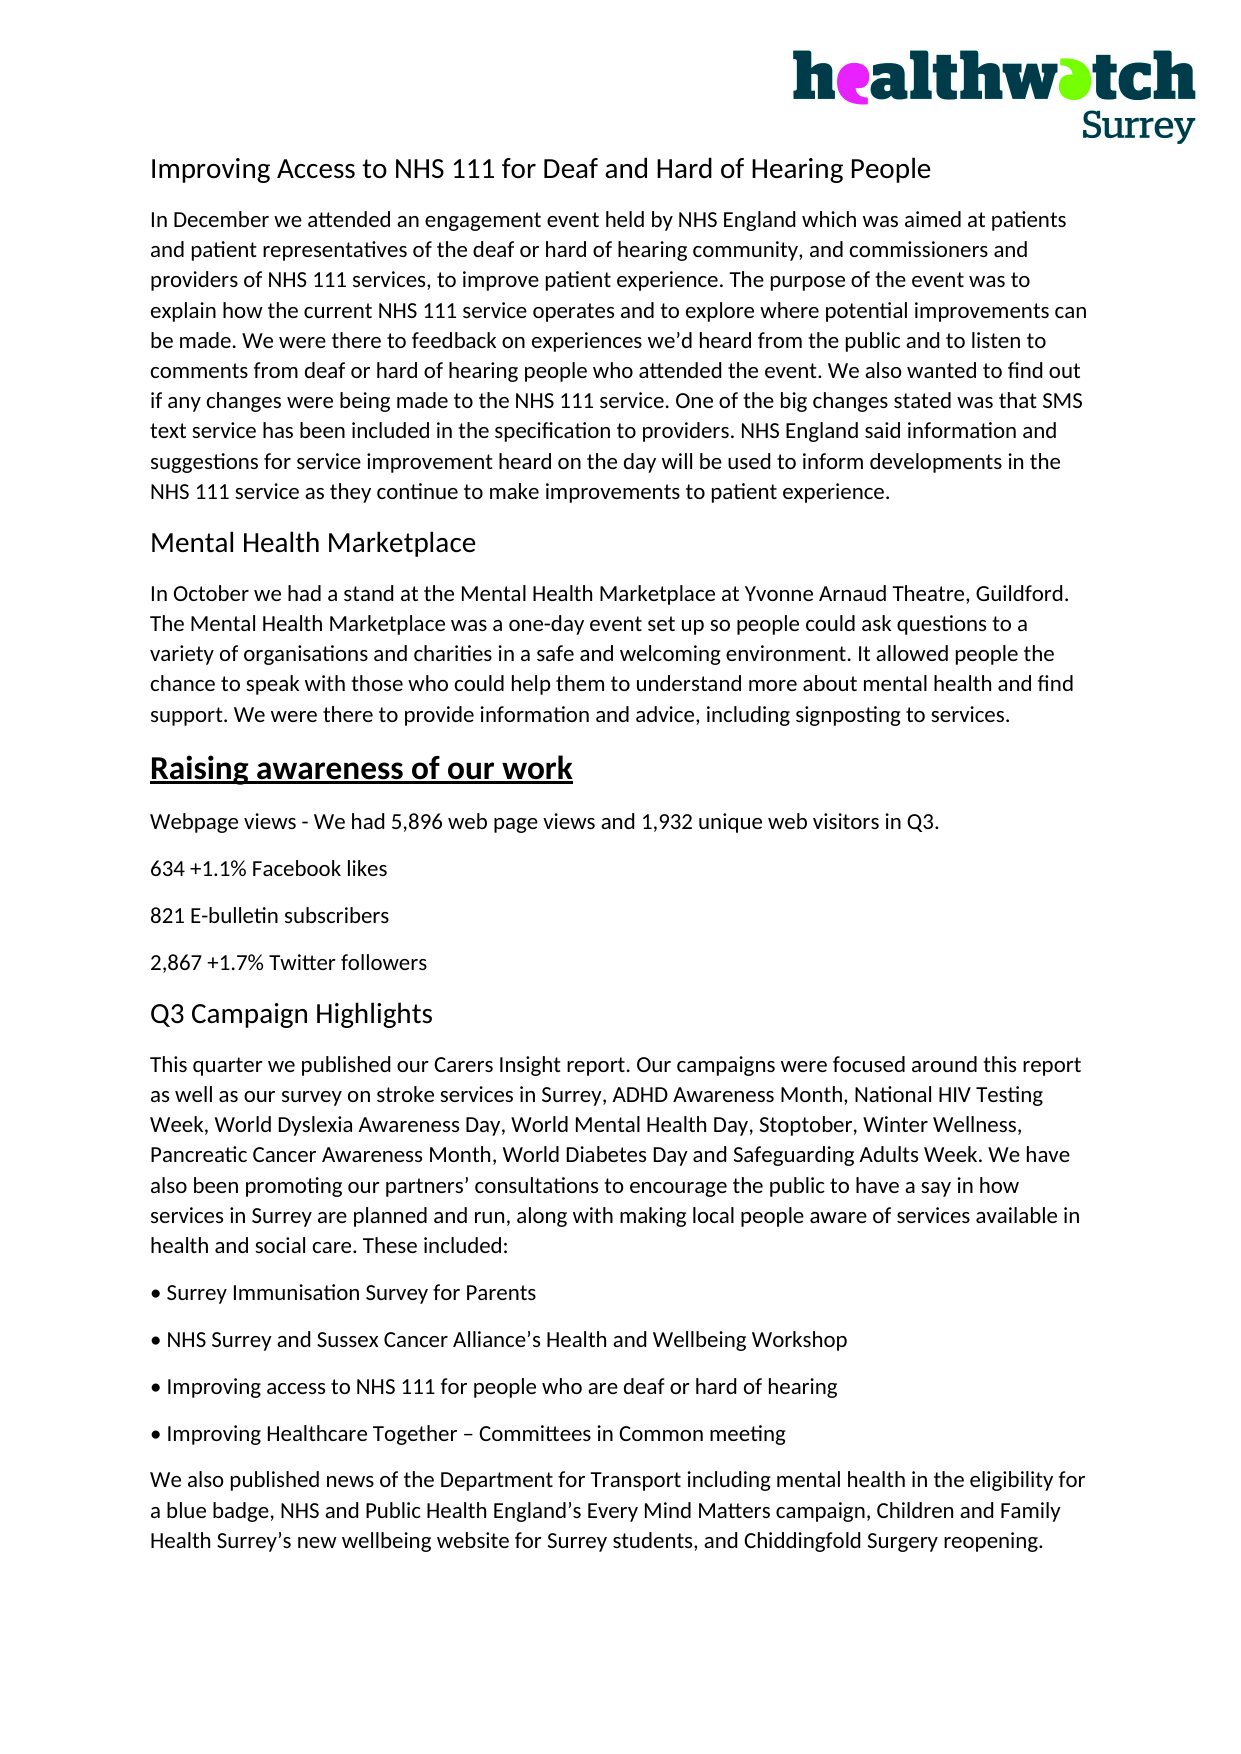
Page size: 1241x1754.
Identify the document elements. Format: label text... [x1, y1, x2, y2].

text • Improving access to NHS 111 for people who are deaf or hard of hearing [150, 1372, 1090, 1400]
text This quarter we published our Carers Insight report. Our campaigns were focused around this report as well as our survey on stroke services in Surrey, ADHD Awareness Month, National HIV Testing Week, World Dyslexia Awareness Day, World Mental Health Day, Stoptober, Winter Wellness, Pancreatic Cancer Awareness Month, World Diabetes Day and Safeguarding Adults Week. We have also been promoting our partners’ consultations to encourage the public to have a say in how services in Surrey are planned and run, along with making local people aware of services available in health and social care. These included: [150, 1050, 1090, 1259]
text In October we had a stand at the Mental Health Marketplace at Yvonne Arnaud Theatre, Guildford. The Mental Health Marketplace was a one-day event set up so people could ask questions to a variety of organisations and charities in a safe and welcoming environment. It allowed people the chance to speak with those who could help them to understand more about mental health and find support. We were there to provide information and advice, including signposting to services. [150, 579, 1090, 728]
text Webpage views - We had 5,896 web page views and 1,932 unique web visitors in Q3. [150, 807, 1090, 835]
text Improving Access to NHS 111 for Deaf and Hard of Hearing People [150, 150, 1090, 186]
text • Surrey Immunisation Survey for Parents [150, 1278, 1090, 1306]
text 821 E-bulletin subscribers [150, 901, 1090, 929]
text Q3 Campaign Highlights [150, 995, 1090, 1030]
text Raising awareness of our work [150, 747, 1090, 787]
text We also published news of the Department for Transport including mental health in the eligibility for a blue badge, NHS and Public Health England’s Every Mind Matters campaign, Children and Family Health Surrey’s new wellbeing website for Surrey students, and Chiddingfold Surgery reopening. [150, 1466, 1090, 1554]
text 634 +1.1% Facebook likes [150, 854, 1090, 882]
text In December we attended an engagement event held by NHS England which was aimed at patients and patient representatives of the deaf or hard of hearing community, and commissioners and providers of NHS 111 services, to improve patient experience. The purpose of the event was to explain how the current NHS 111 service operates and to explore where potential improvements can be made. We were there to feedback on experiences we’d heard from the public and to listen to comments from deaf or hard of hearing people who attended the event. We also wanted to find out if any changes were being made to the NHS 111 service. One of the big changes stated was that SMS text service has been included in the specification to providers. NHS England said information and suggestions for service improvement heard on the day will be used to inform developments in the NHS 111 service as they continue to make improvements to patient experience. [150, 205, 1090, 505]
text 2,867 +1.7% Twitter followers [150, 948, 1090, 976]
picture [781, 43, 1203, 147]
text • Improving Healthcare Together – Committees in Common meeting [150, 1419, 1090, 1447]
text Mental Health Marketplace [150, 524, 1090, 559]
text • NHS Surrey and Sussex Cancer Alliance’s Health and Wellbeing Workshop [150, 1325, 1090, 1353]
